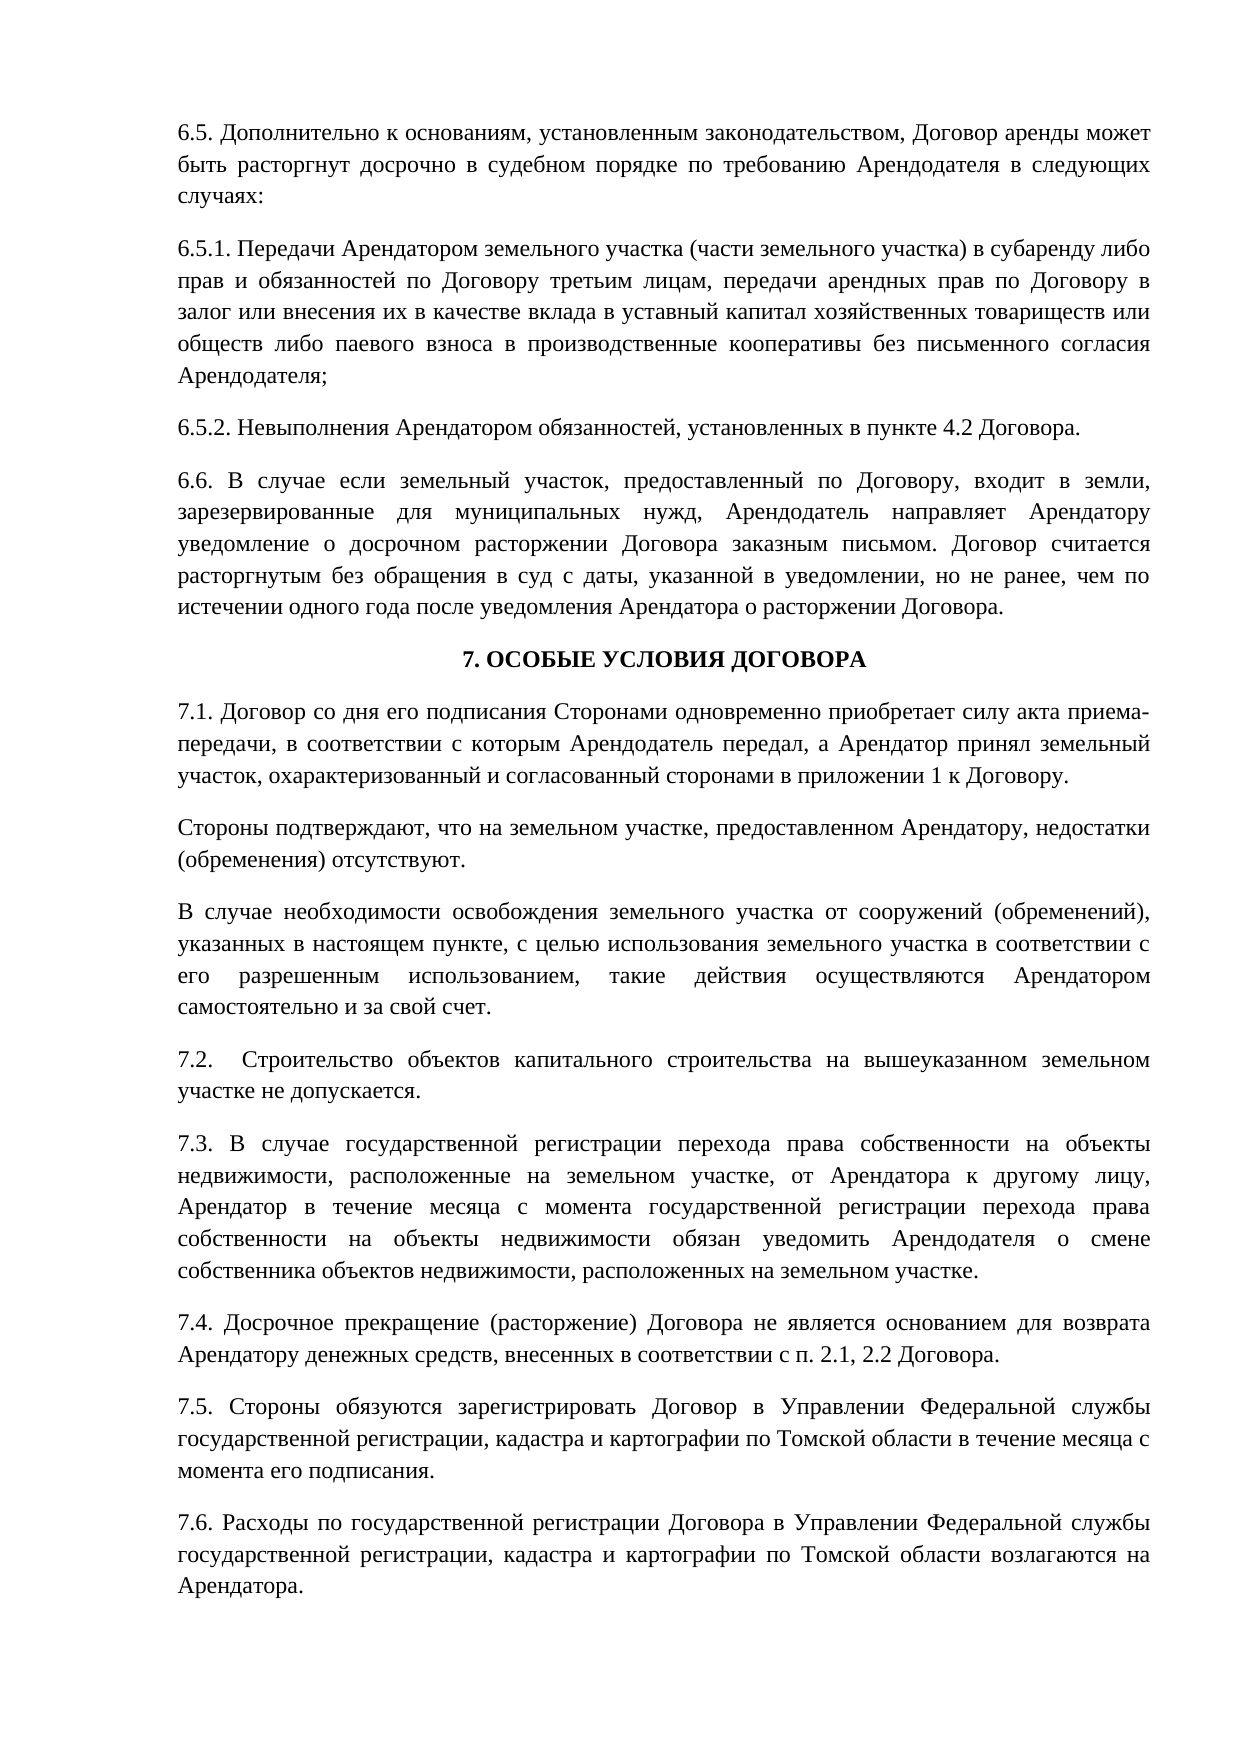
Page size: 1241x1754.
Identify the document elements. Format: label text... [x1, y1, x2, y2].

text 7.1. Договор со дня его подписания Сторонами одновременно приобретает силу акта приема-передачи, в соответствии с которым Арендодатель передал, а Арендатор принял земельный участок, охарактеризованный и согласованный сторонами в приложении 1 к Договору. [177, 697, 1152, 788]
text 6.5.2. Невыполнения Арендатором обязанностей, установленных в пункте 4.2 Договора. [177, 413, 1152, 441]
text 7.2. Строительство объектов капитального строительства на вышеуказанном земельном участке не допускается. [177, 1045, 1152, 1104]
text 7.5. Стороны обязуются зарегистрировать Договор в Управлении Федеральной службы государственной регистрации, кадастра и картографии по Томской области в течение месяца с момента его подписания. [177, 1392, 1152, 1483]
text 6.5. Дополнительно к основаниям, установленным законодательством, Договор аренды может быть расторгнут досрочно в судебном порядке по требованию Арендодателя в следующих случаях: [177, 118, 1152, 209]
text В случае необходимости освобождения земельного участка от сооружений (обременений), указанных в настоящем пункте, с целью использования земельного участка в соответствии с его разрешенным использованием, такие действия осуществляются Арендатором самостоятельно и за свой счет. [177, 897, 1152, 1020]
text Стороны подтверждают, что на земельном участке, предоставленном Арендатору, недостатки (обременения) отсутствуют. [177, 813, 1152, 872]
text 7.6. Расходы по государственной регистрации Договора в Управлении Федеральной службы государственной регистрации, кадастра и картографии по Томской области возлагаются на Арендатора. [177, 1508, 1152, 1599]
text 7.3. В случае государственной регистрации перехода права собственности на объекты недвижимости, расположенные на земельном участке, от Арендатора к другому лицу, Арендатор в течение месяца с момента государственной регистрации перехода права собственности на объекты недвижимости обязан уведомить Арендодателя о смене собственника объектов недвижимости, расположенных на земельном участке. [177, 1129, 1152, 1283]
text 6.5.1. Передачи Арендатором земельного участка (части земельного участка) в субаренду либо прав и обязанностей по Договору третьим лицам, передачи арендных прав по Договору в залог или внесения их в качестве вклада в уставный капитал хозяйственных товариществ или обществ либо паевого взноса в производственные кооперативы без письменного согласия Арендодателя; [177, 234, 1152, 388]
text 6.6. В случае если земельный участок, предоставленный по Договору, входит в земли, зарезервированные для муниципальных нужд, Арендодатель направляет Арендатору уведомление о досрочном расторжении Договора заказным письмом. Договор считается расторгнутым без обращения в суд с даты, указанной в уведомлении, но не ранее, чем по истечении одного года после уведомления Арендатора о расторжении Договора. [177, 466, 1152, 620]
text 7. ОСОБЫЕ УСЛОВИЯ ДОГОВОРА [177, 645, 1152, 672]
text 7.4. Досрочное прекращение (расторжение) Договора не является основанием для возврата Арендатору денежных средств, внесенных в соответствии с п. 2.1, 2.2 Договора. [177, 1308, 1152, 1367]
